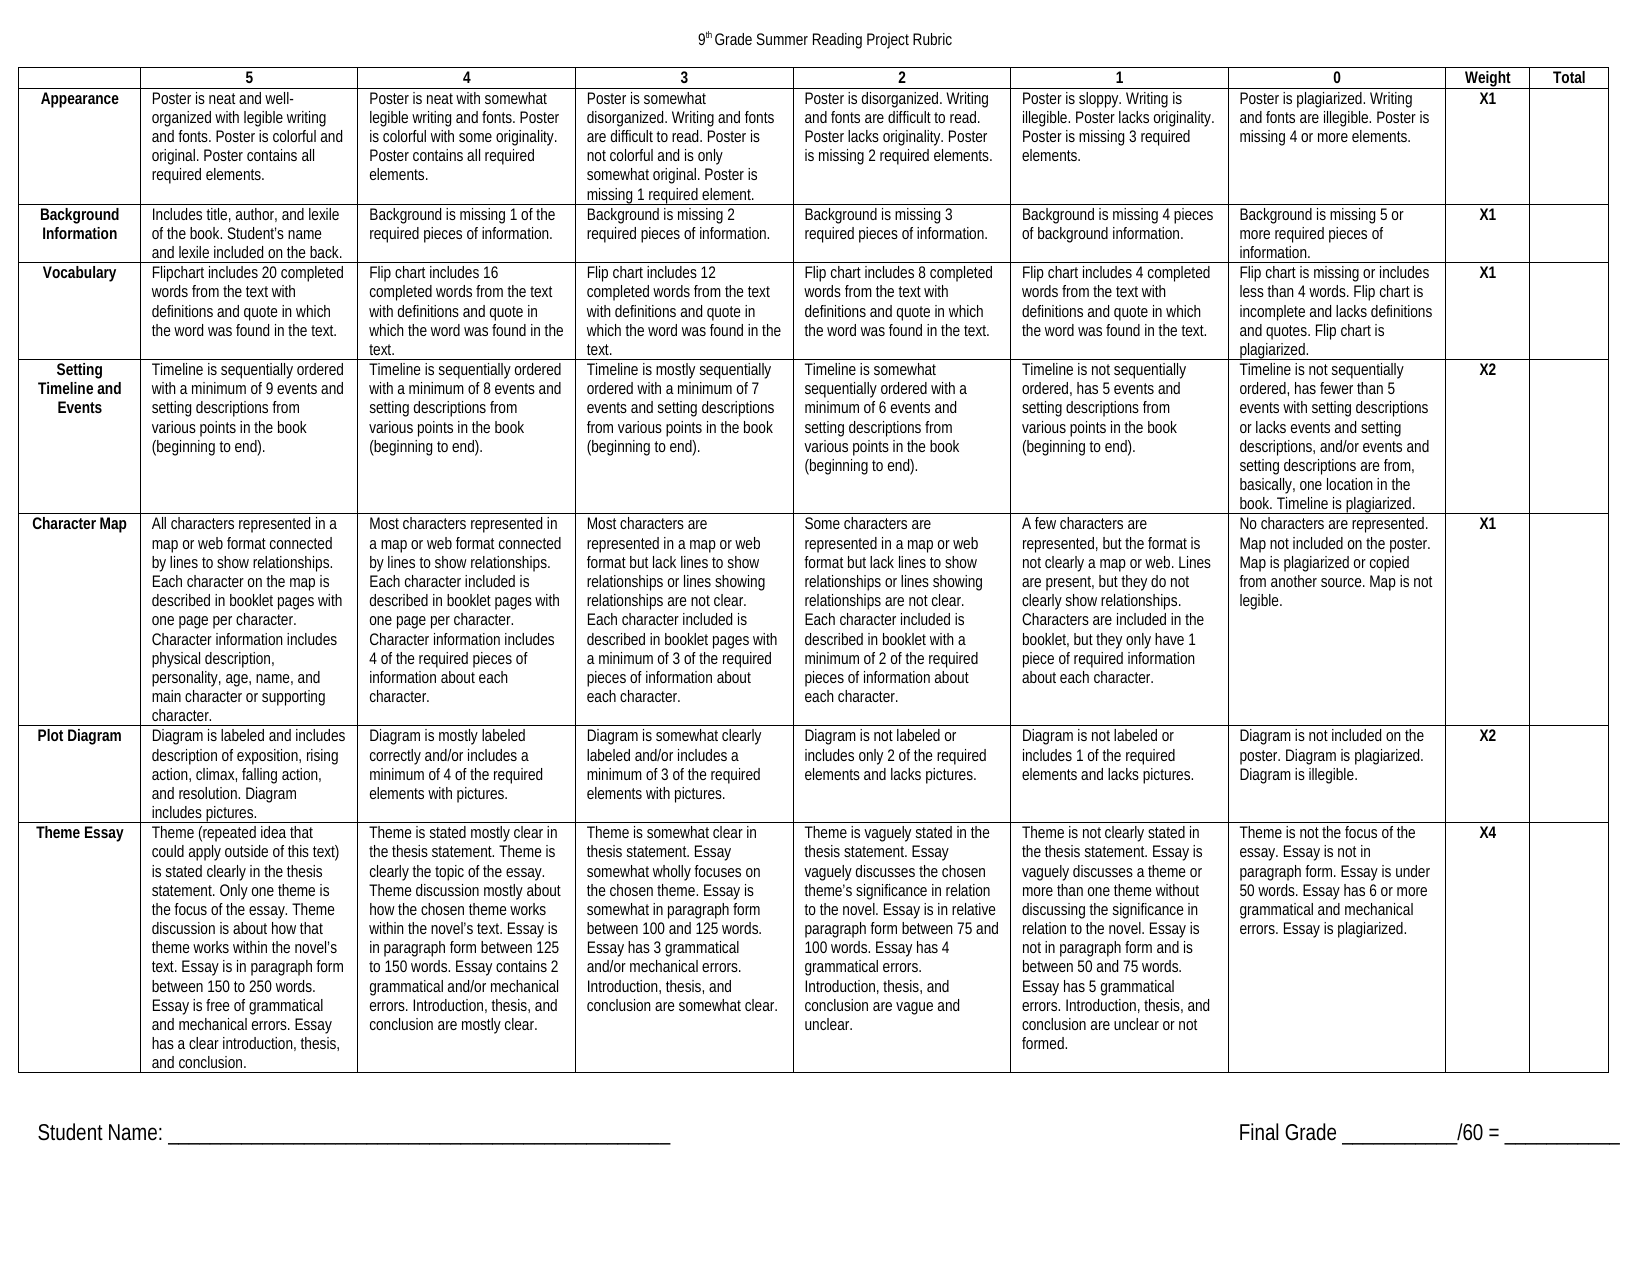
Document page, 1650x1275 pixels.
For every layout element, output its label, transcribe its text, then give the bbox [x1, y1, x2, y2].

table_cell Most characters represented in a map or web format connected by lines to show relationships. Each character included is described in booklet pages with one page per character. Character information includes 4 of the required pieces of information about each character. [358, 514, 575, 725]
table_cell Timeline is sequentially ordered with a minimum of 9 events and setting descriptions from various points in the book (beginning to end). [141, 360, 357, 513]
table_cell Timeline is mostly sequentially ordered with a minimum of 7 events and setting descriptions from various points in the book (beginning to end). [576, 360, 793, 513]
table_cell X1 [1446, 263, 1529, 359]
table_cell Setting Timeline and Events [19, 360, 140, 513]
table_cell Some characters are represented in a map or web format but lack lines to show relationships or lines showing relationships are not clear. Each character included is described in booklet with a minimum of 2 of the required pieces of information about each character. [794, 514, 1010, 725]
table_cell Most characters are represented in a map or web format but lack lines to show relationships or lines showing relationships are not clear. Each character included is described in booklet pages with a minimum of 3 of the required pieces of information about each character. [576, 514, 793, 725]
table_cell [1530, 205, 1608, 262]
table_cell Theme is somewhat clear in thesis statement. Essay somewhat wholly focuses on the chosen theme. Essay is somewhat in paragraph form between 100 and 125 words. Essay has 3 grammatical and/or mechanical errors. Introduction, thesis, and conclusion are somewhat clear. [576, 823, 793, 1072]
table_cell Timeline is not sequentially ordered, has fewer than 5 events with setting descriptions or lacks events and setting descriptions, and/or events and setting descriptions are from, basically, one location in the book. Timeline is plagiarized. [1229, 360, 1445, 513]
table_cell Timeline is not sequentially ordered, has 5 events and setting descriptions from various points in the book (beginning to end). [1011, 360, 1228, 513]
table_header [19, 68, 140, 87]
table_cell Poster is sloppy. Writing is illegible. Poster lacks originality. Poster is missing 3 required elements. [1011, 89, 1228, 203]
table_cell Flip chart includes 8 completed words from the text with definitions and quote in which the word was found in the text. [794, 263, 1010, 359]
table_cell Theme is not the focus of the essay. Essay is not in paragraph form. Essay is under 50 words. Essay has 6 or more grammatical and mechanical errors. Essay is plagiarized. [1229, 823, 1445, 1072]
table_header 5 [141, 68, 357, 87]
table_cell Diagram is not included on the poster. Diagram is plagiarized. Diagram is illegible. [1229, 726, 1445, 822]
table_cell Poster is neat and well-organized with legible writing and fonts. Poster is colorful and original. Poster contains all required elements. [141, 89, 357, 203]
table_cell Appearance [19, 89, 140, 203]
table_cell Theme is not clearly stated in the thesis statement. Essay is vaguely discusses a theme or more than one theme without discussing the significance in relation to the novel. Essay is not in paragraph form and is between 50 and 75 words. Essay has 5 grammatical errors. Introduction, thesis, and conclusion are unclear or not formed. [1011, 823, 1228, 1072]
table_header 2 [794, 68, 1010, 87]
table_cell Theme (repeated idea that could apply outside of this text) is stated clearly in the thesis statement. Only one theme is the focus of the essay. Theme discussion is about how that theme works within the novel’s text. Essay is in paragraph form between 150 to 250 words. Essay is free of grammatical and mechanical errors. Essay has a clear introduction, thesis, and conclusion. [141, 823, 357, 1072]
table_cell All characters represented in a map or web format connected by lines to show relationships. Each character on the map is described in booklet pages with one page per character. Character information includes physical description, personality, age, name, and main character or supporting character. [141, 514, 357, 725]
table_cell Theme is vaguely stated in the thesis statement. Essay vaguely discusses the chosen theme’s significance in relation to the novel. Essay is in relative paragraph form between 75 and 100 words. Essay has 4 grammatical errors. Introduction, thesis, and conclusion are vague and unclear. [794, 823, 1010, 1072]
table_cell Includes title, author, and lexile of the book. Student’s name and lexile included on the back. [141, 205, 357, 262]
table_cell [1530, 726, 1608, 822]
table_cell Diagram is not labeled or includes 1 of the required elements and lacks pictures. [1011, 726, 1228, 822]
table_cell X1 [1446, 89, 1529, 203]
table_cell X2 [1446, 360, 1529, 513]
table_cell Flip chart includes 4 completed words from the text with definitions and quote in which the word was found in the text. [1011, 263, 1228, 359]
table_cell Plot Diagram [19, 726, 140, 822]
table_cell A few characters are represented, but the format is not clearly a map or web. Lines are present, but they do not clearly show relationships. Characters are included in the booklet, but they only have 1 piece of required information about each character. [1011, 514, 1228, 725]
table_cell Background is missing 3 required pieces of information. [794, 205, 1010, 262]
table_cell Poster is disorganized. Writing and fonts are difficult to read. Poster lacks originality. Poster is missing 2 required elements. [794, 89, 1010, 203]
table_cell Poster is somewhat disorganized. Writing and fonts are difficult to read. Poster is not colorful and is only somewhat original. Poster is missing 1 required element. [576, 89, 793, 203]
table_cell Background is missing 1 of the required pieces of information. [358, 205, 575, 262]
table_header 4 [358, 68, 575, 87]
table_cell Flip chart is missing or includes less than 4 words. Flip chart is incomplete and lacks definitions and quotes. Flip chart is plagiarized. [1229, 263, 1445, 359]
table_cell Theme Essay [19, 823, 140, 1072]
table_cell Poster is plagiarized. Writing and fonts are illegible. Poster is missing 4 or more elements. [1229, 89, 1445, 203]
table_cell Timeline is somewhat sequentially ordered with a minimum of 6 events and setting descriptions from various points in the book (beginning to end). [794, 360, 1010, 513]
table_cell Flipchart includes 20 completed words from the text with definitions and quote in which the word was found in the text. [141, 263, 357, 359]
table_cell Background is missing 5 or more required pieces of information. [1229, 205, 1445, 262]
table_cell Background is missing 2 required pieces of information. [576, 205, 793, 262]
table_cell [1530, 823, 1608, 1072]
table_cell X2 [1446, 726, 1529, 822]
table_cell Poster is neat with somewhat legible writing and fonts. Poster is colorful with some originality. Poster contains all required elements. [358, 89, 575, 203]
table_cell Character Map [19, 514, 140, 725]
table_cell Diagram is labeled and includes description of exposition, rising action, climax, falling action, and resolution. Diagram includes pictures. [141, 726, 357, 822]
table_cell X1 [1446, 205, 1529, 262]
table_cell Flip chart includes 12 completed words from the text with definitions and quote in which the word was found in the text. [576, 263, 793, 359]
table_cell Theme is stated mostly clear in the thesis statement. Theme is clearly the topic of the essay. Theme discussion mostly about how the chosen theme works within the novel’s text. Essay is in paragraph form between 125 to 150 words. Essay contains 2 grammatical and/or mechanical errors. Introduction, thesis, and conclusion are mostly clear. [358, 823, 575, 1072]
table_cell [1530, 514, 1608, 725]
text 9th Grade Summer Reading Project Rubric [30, 30, 1620, 49]
table_header Weight [1446, 68, 1529, 87]
table_cell [1530, 89, 1608, 203]
table_cell [1530, 263, 1608, 359]
table_cell Vocabulary [19, 263, 140, 359]
table_cell Background Information [19, 205, 140, 262]
table_cell Background is missing 4 pieces of background information. [1011, 205, 1228, 262]
table_cell Diagram is mostly labeled correctly and/or includes a minimum of 4 of the required elements with pictures. [358, 726, 575, 822]
table_header 1 [1011, 68, 1228, 87]
table_header 0 [1229, 68, 1445, 87]
table_cell Diagram is somewhat clearly labeled and/or includes a minimum of 3 of the required elements with pictures. [576, 726, 793, 822]
table_cell [1530, 360, 1608, 513]
table_cell Flip chart includes 16 completed words from the text with definitions and quote in which the word was found in the text. [358, 263, 575, 359]
table_cell X4 [1446, 823, 1529, 1072]
table_cell Timeline is sequentially ordered with a minimum of 8 events and setting descriptions from various points in the book (beginning to end). [358, 360, 575, 513]
table_cell No characters are represented. Map not included on the poster. Map is plagiarized or copied from another source. Map is not legible. [1229, 514, 1445, 725]
table_header 3 [576, 68, 793, 87]
table_cell Diagram is not labeled or includes only 2 of the required elements and lacks pictures. [794, 726, 1010, 822]
table_cell X1 [1446, 514, 1529, 725]
table_header Total [1530, 68, 1608, 87]
text Student Name: ________________________________________________ Final Grade ___________/60 = ___________ [30, 1118, 1620, 1145]
